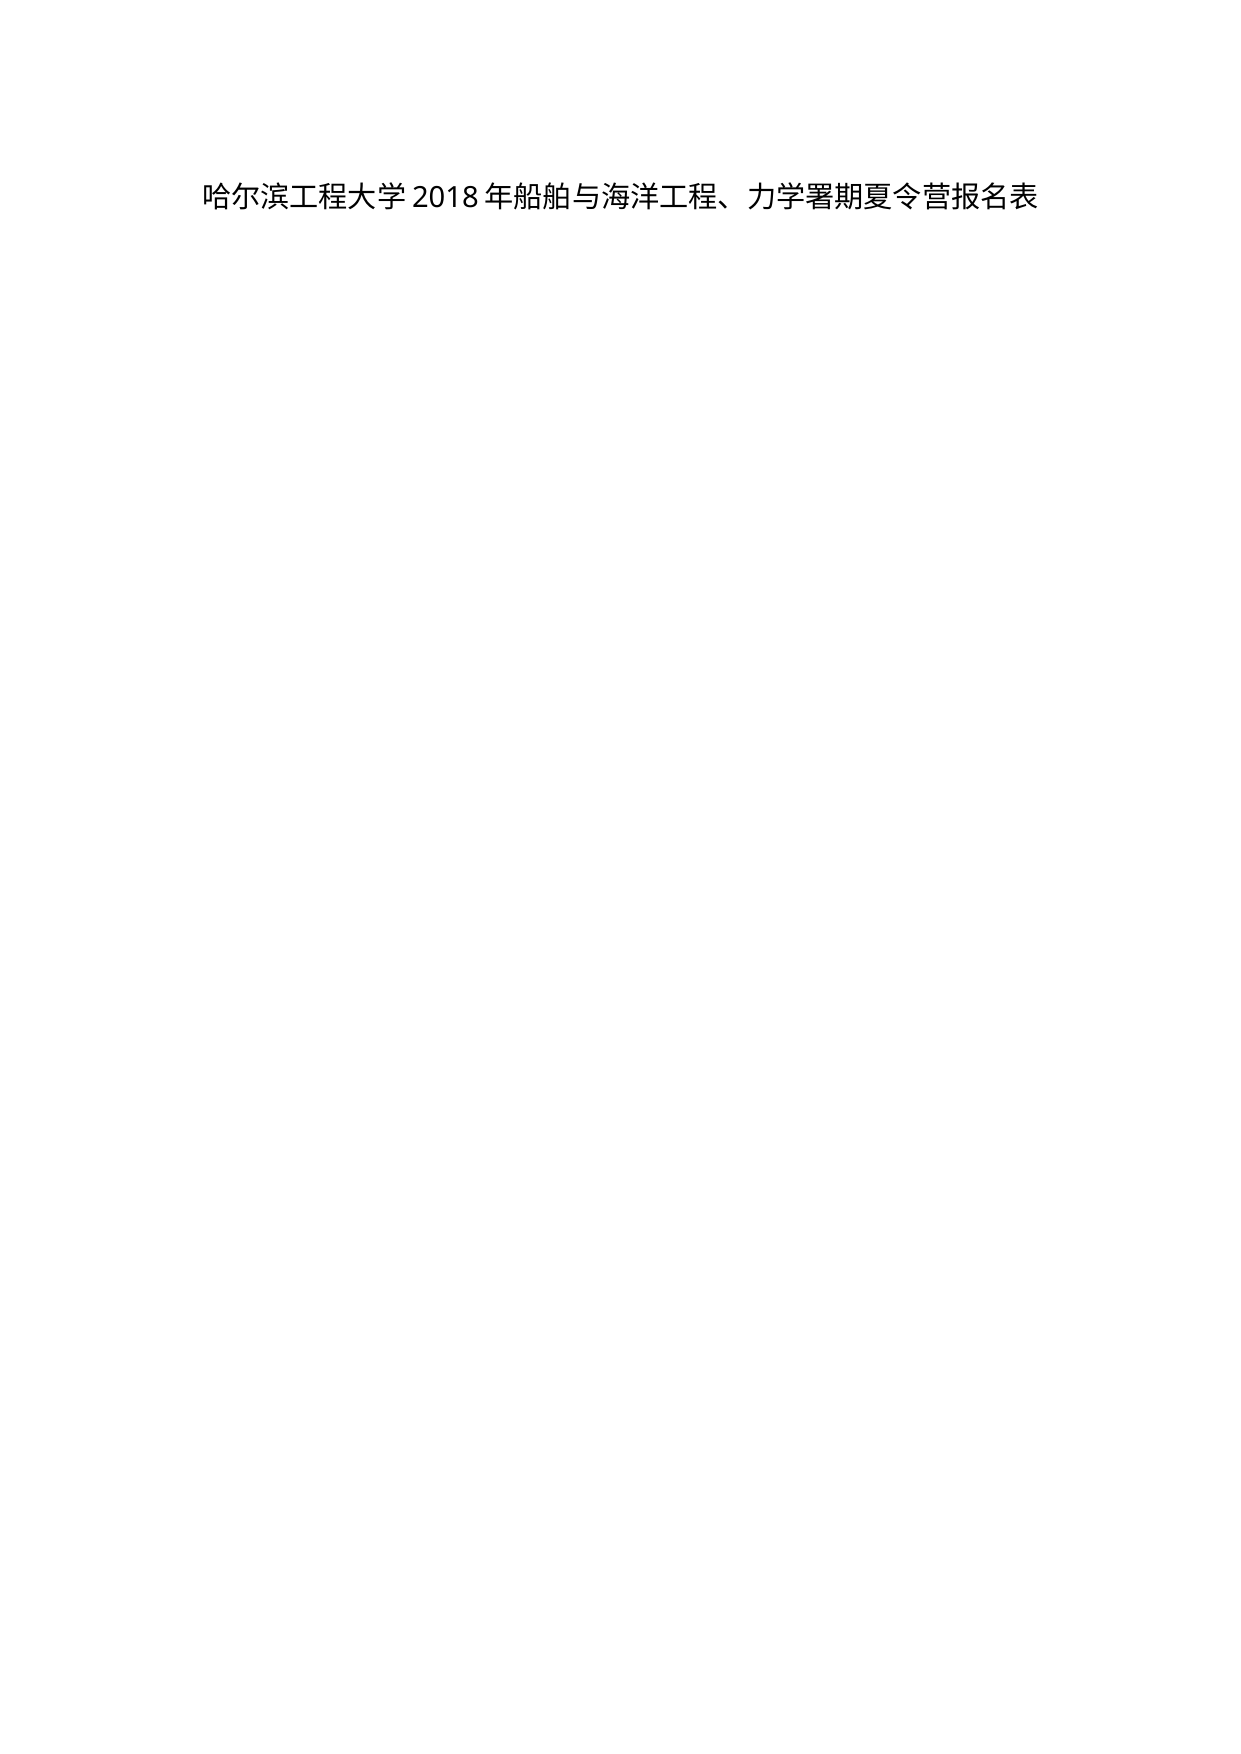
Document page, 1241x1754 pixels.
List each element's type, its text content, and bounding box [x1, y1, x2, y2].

text 哈尔滨工程大学2018年船舶与海洋工程、力学署期夏令营报名表 [187, 162, 1053, 227]
